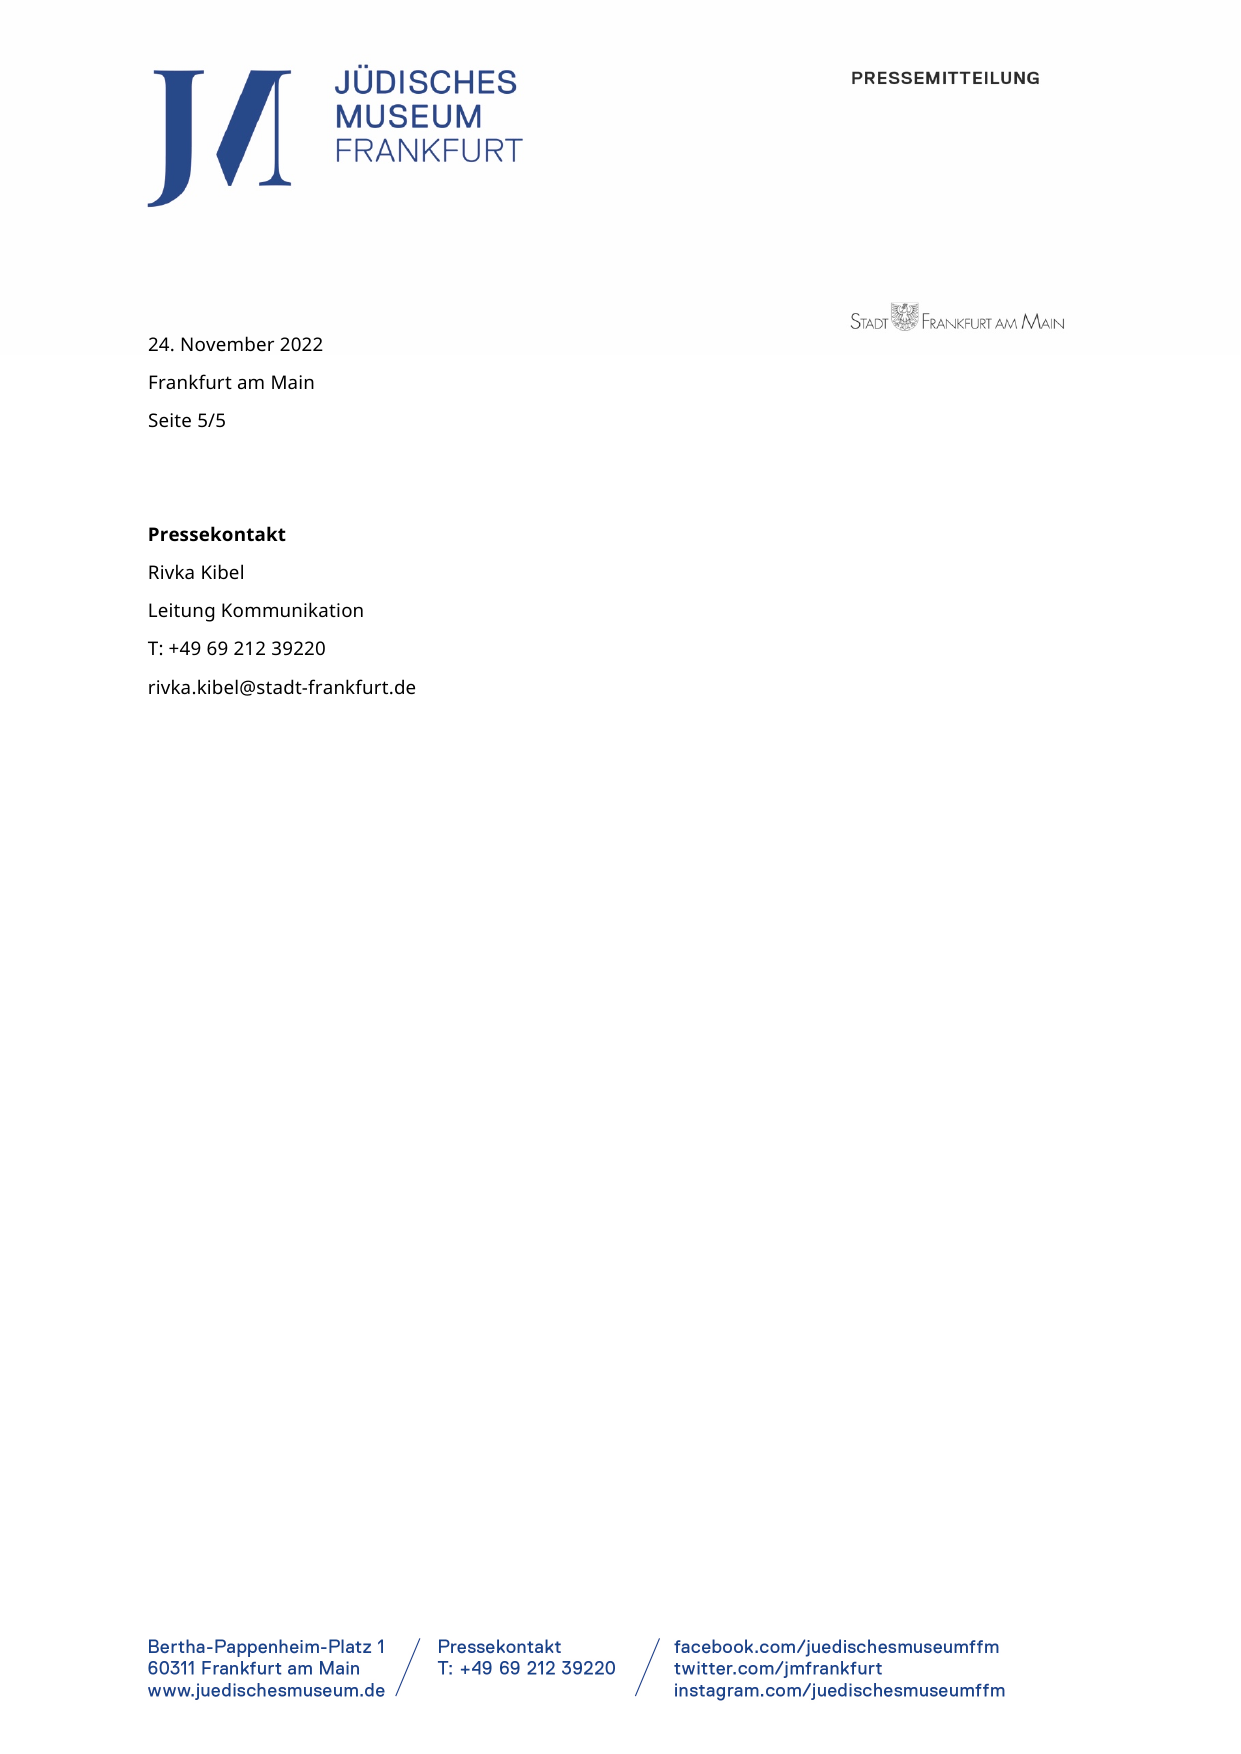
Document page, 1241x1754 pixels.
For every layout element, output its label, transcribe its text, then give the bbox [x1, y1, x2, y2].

text Pressekontakt [148, 331, 1152, 547]
text T: +49 69 212 39220 rivka.kibel@stadt-frankfurt.de [148, 636, 1152, 699]
text Leitung Kommunikation [148, 597, 1152, 623]
picture [0, 1607, 1241, 1754]
text Rivka Kibel [148, 559, 1152, 585]
picture [0, 0, 1240, 355]
